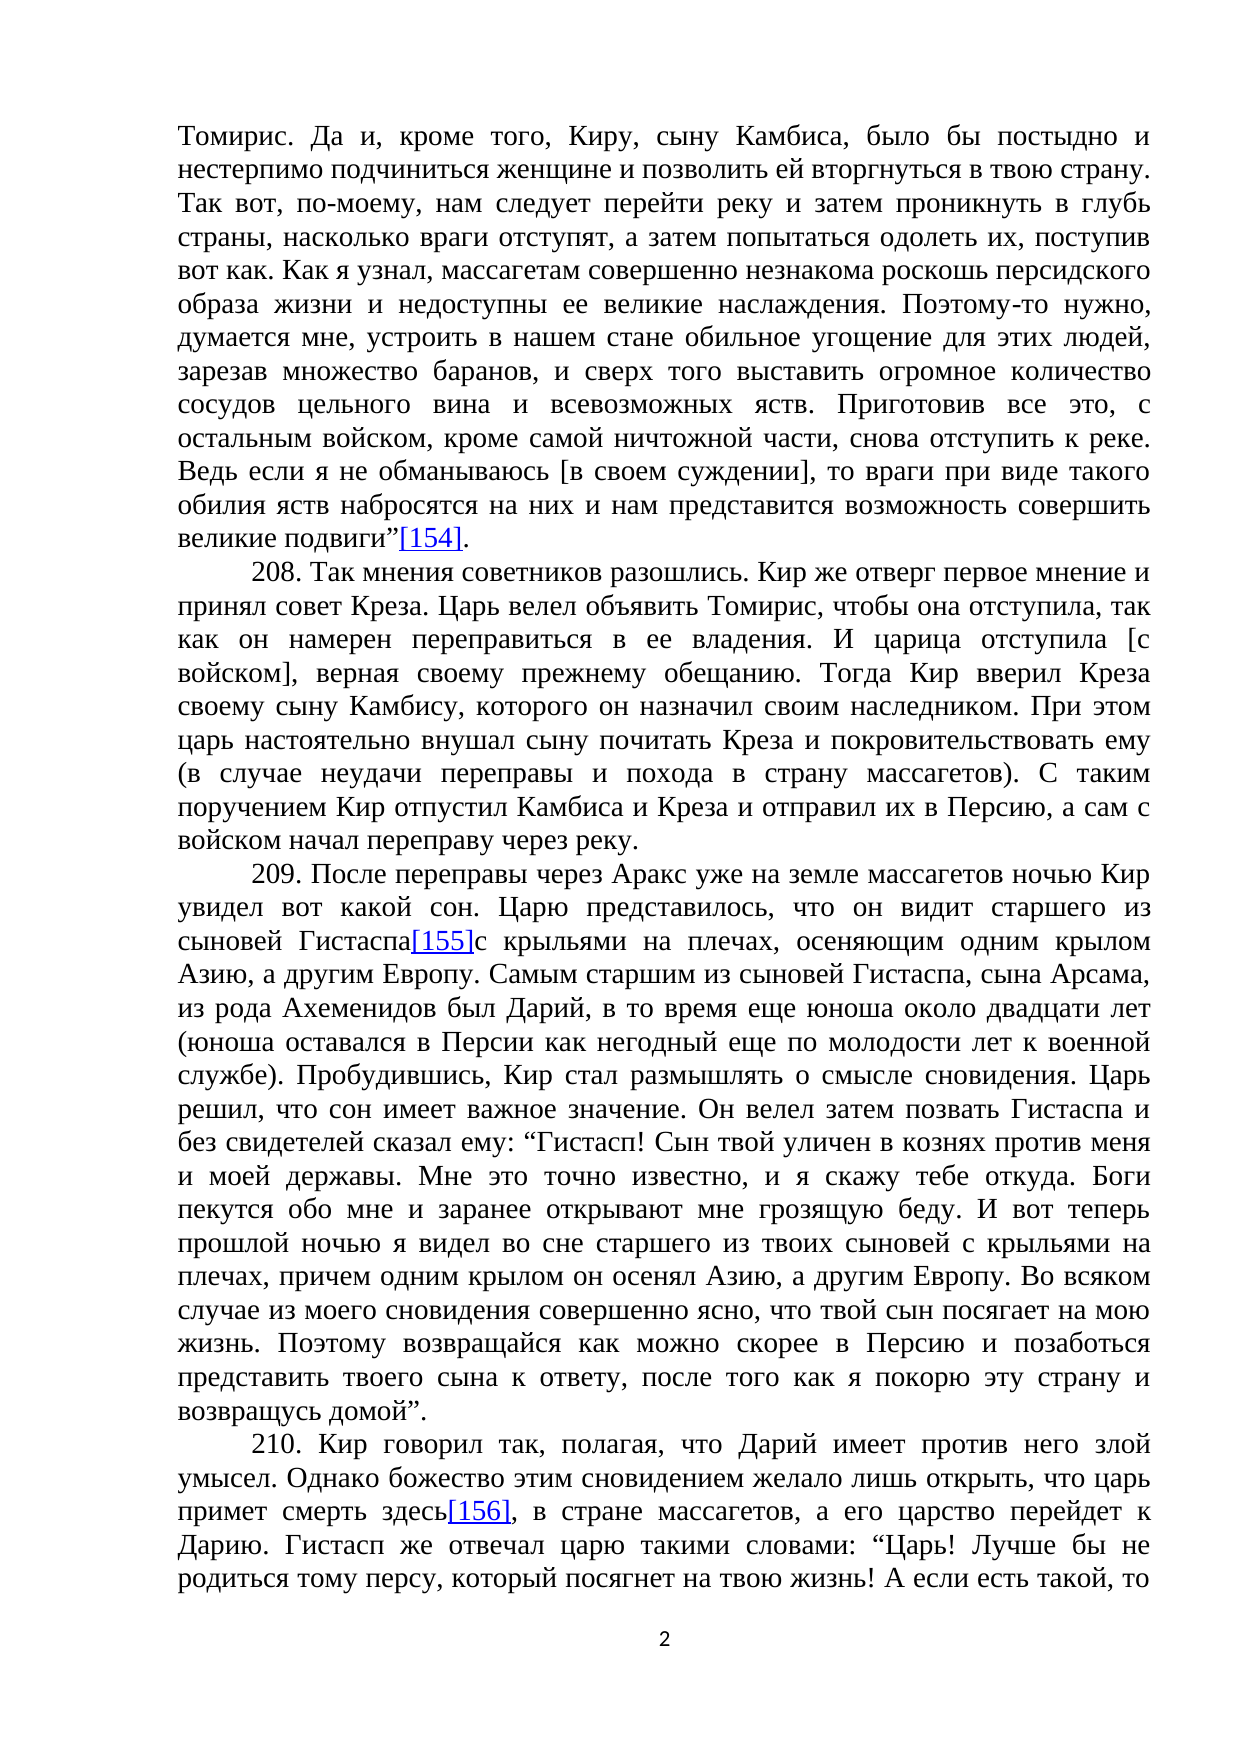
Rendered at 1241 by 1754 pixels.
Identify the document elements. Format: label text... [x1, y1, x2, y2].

text 209. После переправы через Аракс уже на земле массагетов ночью Кир увидел вот какой сон. Царю представилось, что он видит старшего из сыновей Гистаспа[155]с крыльями на плечах, осеняющим одним крылом Азию, а другим Европу. Самым старшим из сыновей Гистаспа, сына Арсама, из рода Ахеменидов был Дарий, в то время еще юноша около двадцати лет (юноша оставался в Персии как негодный еще по молодости лет к военной службе). Пробудившись, Кир стал размышлять о смысле сновидения. Царь решил, что сон имеет важное значение. Он велел затем позвать Гистаспа и без свидетелей сказал ему: “Гистасп! Сын твой уличен в кознях против меня и моей державы. Мне это точно известно, и я скажу тебе откуда. Боги пекутся обо мне и заранее открывают мне грозящую беду. И вот теперь прошлой ночью я видел во сне старшего из твоих сыновей с крыльями на плечах, причем одним крылом он осенял Азию, а другим Европу. Во всяком случае из моего сновидения совершенно ясно, что твой сын посягает на мою жизнь. Поэтому возвращайся как можно скорее в Персию и позаботься представить твоего сына к ответу, после того как я покорю эту страну и возвращусь домой”. [177, 856, 1152, 1426]
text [177, 118, 1152, 554]
text 208. Так мнения советников разошлись. Кир же отверг первое мнение и принял совет Креза. Царь велел объявить Томирис, чтобы она отступила, так как он намерен переправиться в ее владения. И царица отступила [с войском], верная своему прежнему обещанию. Тогда Кир вверил Креза своему сыну Камбису, которого он назначил своим наследником. При этом царь настоятельно внушал сыну почитать Креза и покровительствовать ему (в случае неудачи переправы и похода в страну массагетов). С таким поручением Кир отпустил Камбиса и Креза и отправил их в Персию, а сам с войском начал переправу через реку. [177, 554, 1152, 856]
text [177, 1426, 1152, 1594]
